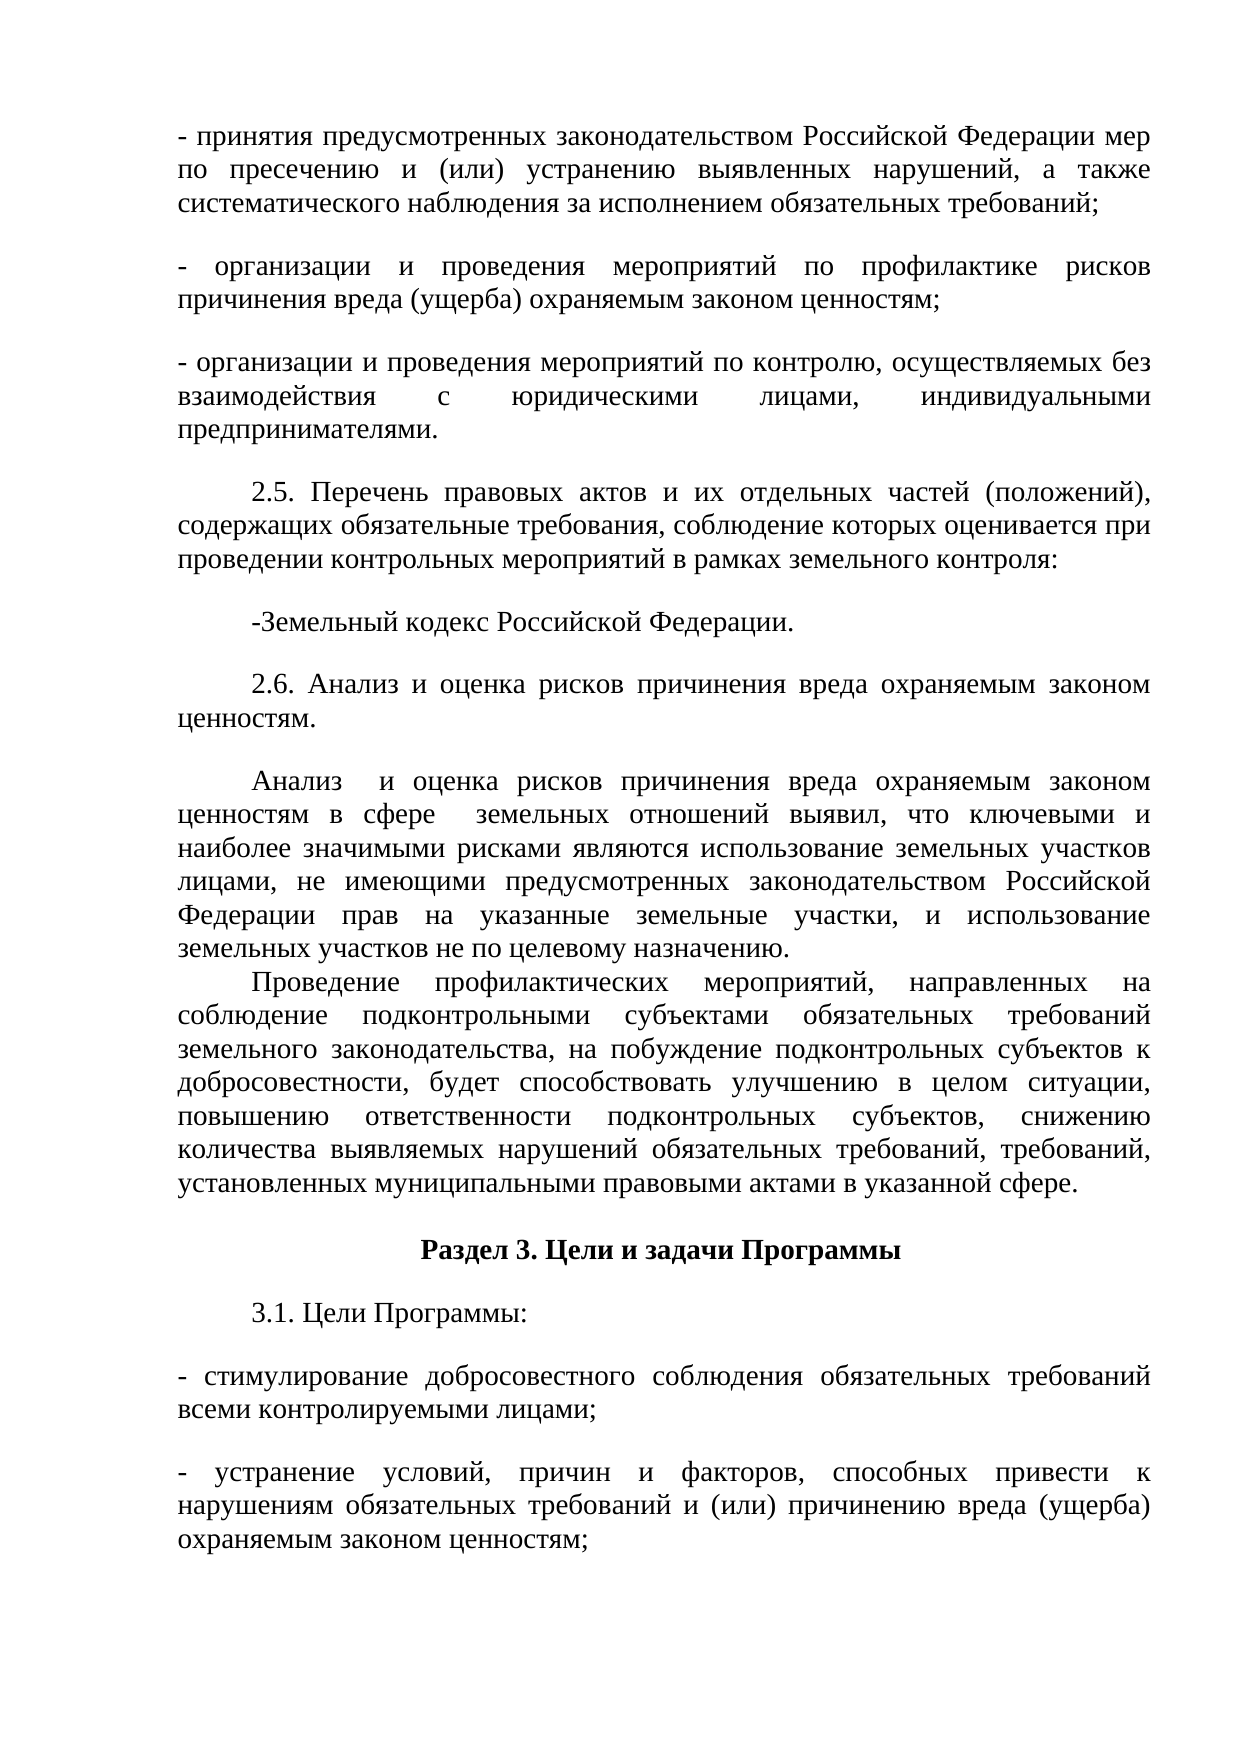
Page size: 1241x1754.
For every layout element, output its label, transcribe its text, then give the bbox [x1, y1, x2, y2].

text Проведение профилактических мероприятий, направленных на соблюдение подконтрольными субъектами обязательных требований земельного законодательства, на побуждение подконтрольных субъектов к добросовестности, будет способствовать улучшению в целом ситуации, повышению ответственности подконтрольных субъектов, снижению количества выявляемых нарушений обязательных требований, требований, установленных муниципальными правовыми актами в указанной сфере. [177, 964, 1152, 1199]
text - организации и проведения мероприятий по контролю, осуществляемых без взаимодействия с юридическими лицами, индивидуальными предпринимателями. [177, 344, 1152, 445]
text 2.6. Анализ и оценка рисков причинения вреда охраняемым законом ценностям. [177, 666, 1152, 733]
text Анализ и оценка рисков причинения вреда охраняемым законом ценностям в сфере земельных отношений выявил, что ключевыми и наиболее значимыми рисками являются использование земельных участков лицами, не имеющими предусмотренных законодательством Российской Федерации прав на указанные земельные участки, и использование земельных участков не по целевому назначению. [177, 763, 1152, 964]
text - принятия предусмотренных законодательством Российской Федерации мер по пресечению и (или) устранению выявленных нарушений, а также систематического наблюдения за исполнением обязательных требований; [177, 118, 1152, 219]
text -Земельный кодекс Российской Федерации. [177, 604, 1152, 637]
text - устранение условий, причин и факторов, способных привести к нарушениям обязательных требований и (или) причинению вреда (ущерба) охраняемым законом ценностям; [177, 1454, 1152, 1554]
text - организации и проведения мероприятий по профилактике рисков причинения вреда (ущерба) охраняемым законом ценностям; [177, 248, 1152, 315]
text Раздел 3. Цели и задачи Программы [177, 1232, 1152, 1266]
text - стимулирование добросовестного соблюдения обязательных требований всеми контролируемыми лицами; [177, 1358, 1152, 1425]
text 2.5. Перечень правовых актов и их отдельных частей (положений), содержащих обязательные требования, соблюдение которых оценивается при проведении контрольных мероприятий в рамках земельного контроля: [177, 474, 1152, 574]
text 3.1. Цели Программы: [177, 1295, 1152, 1328]
